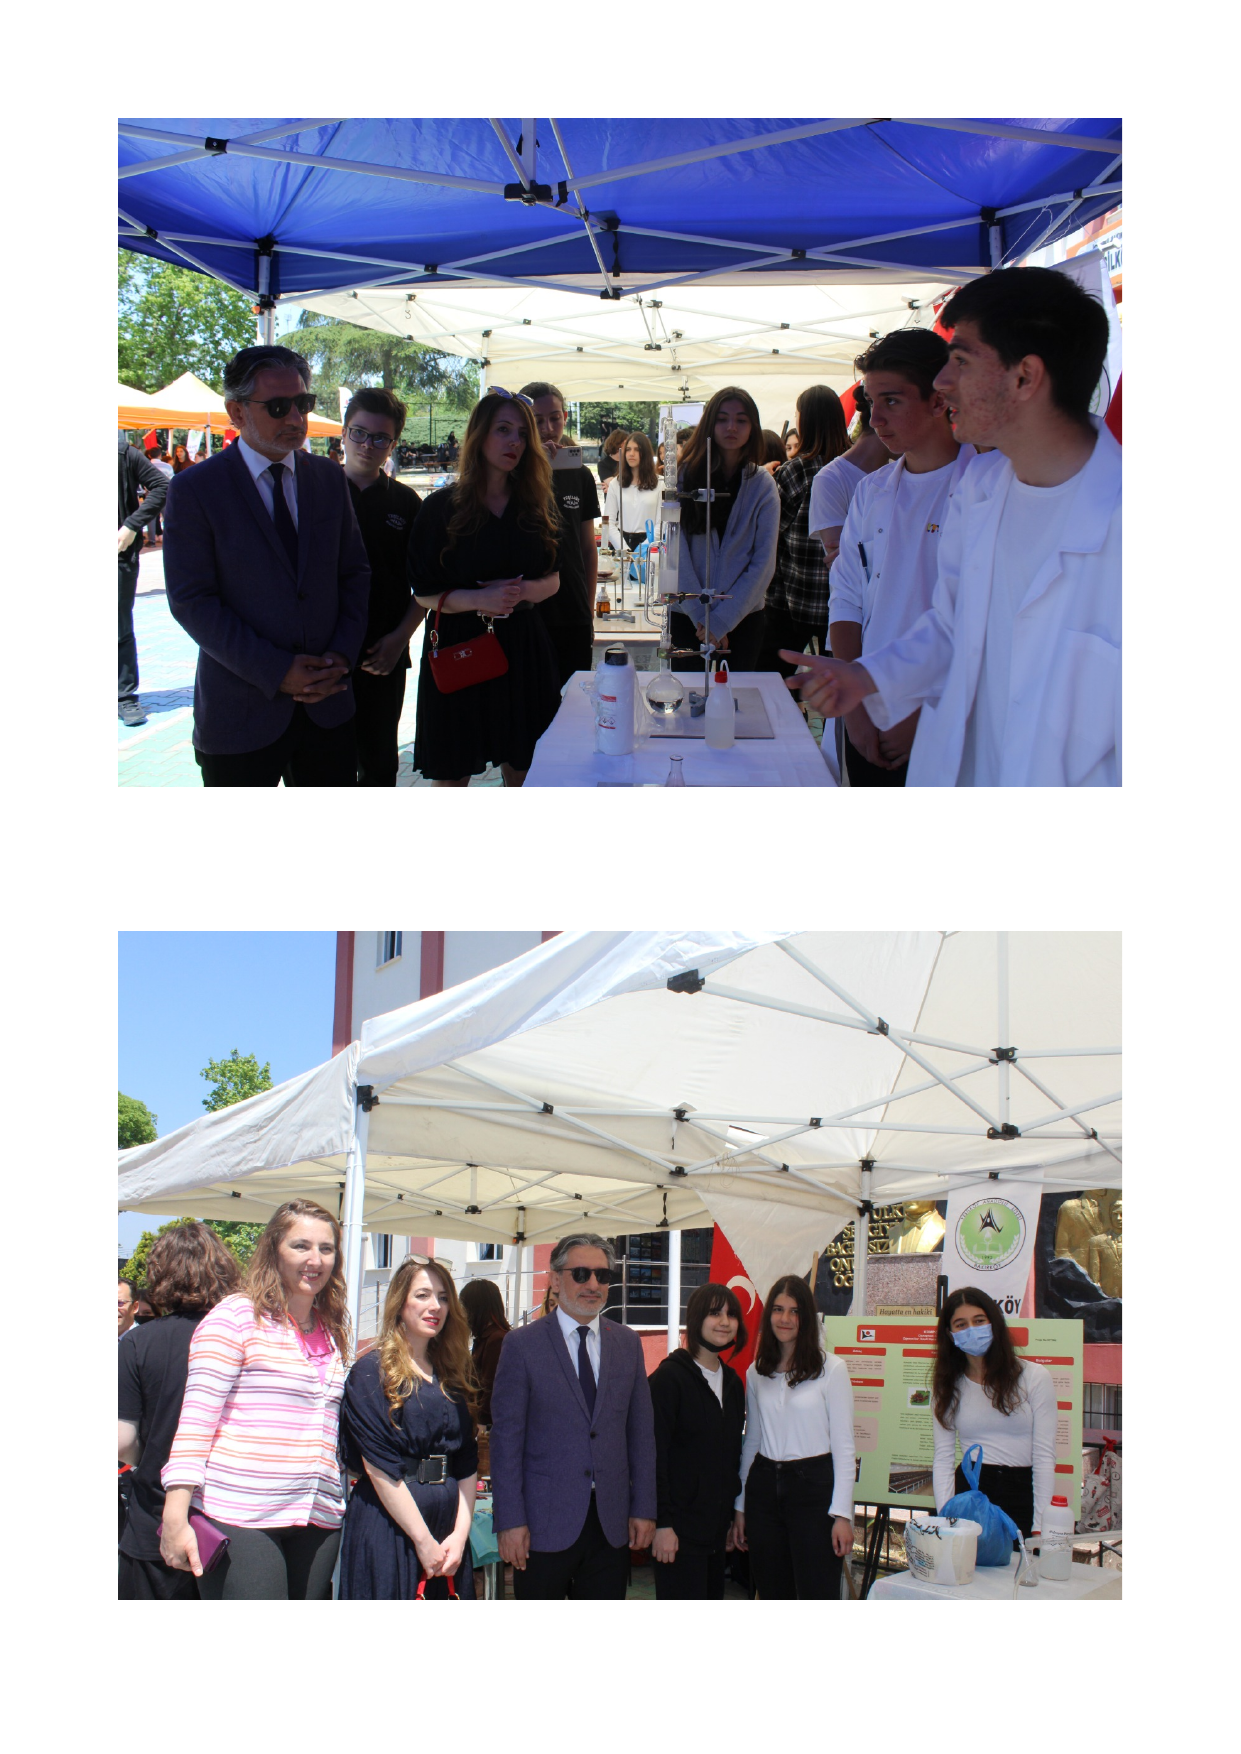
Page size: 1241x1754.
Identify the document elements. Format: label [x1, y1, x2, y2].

picture [118, 118, 1123, 787]
picture [118, 931, 1123, 1600]
